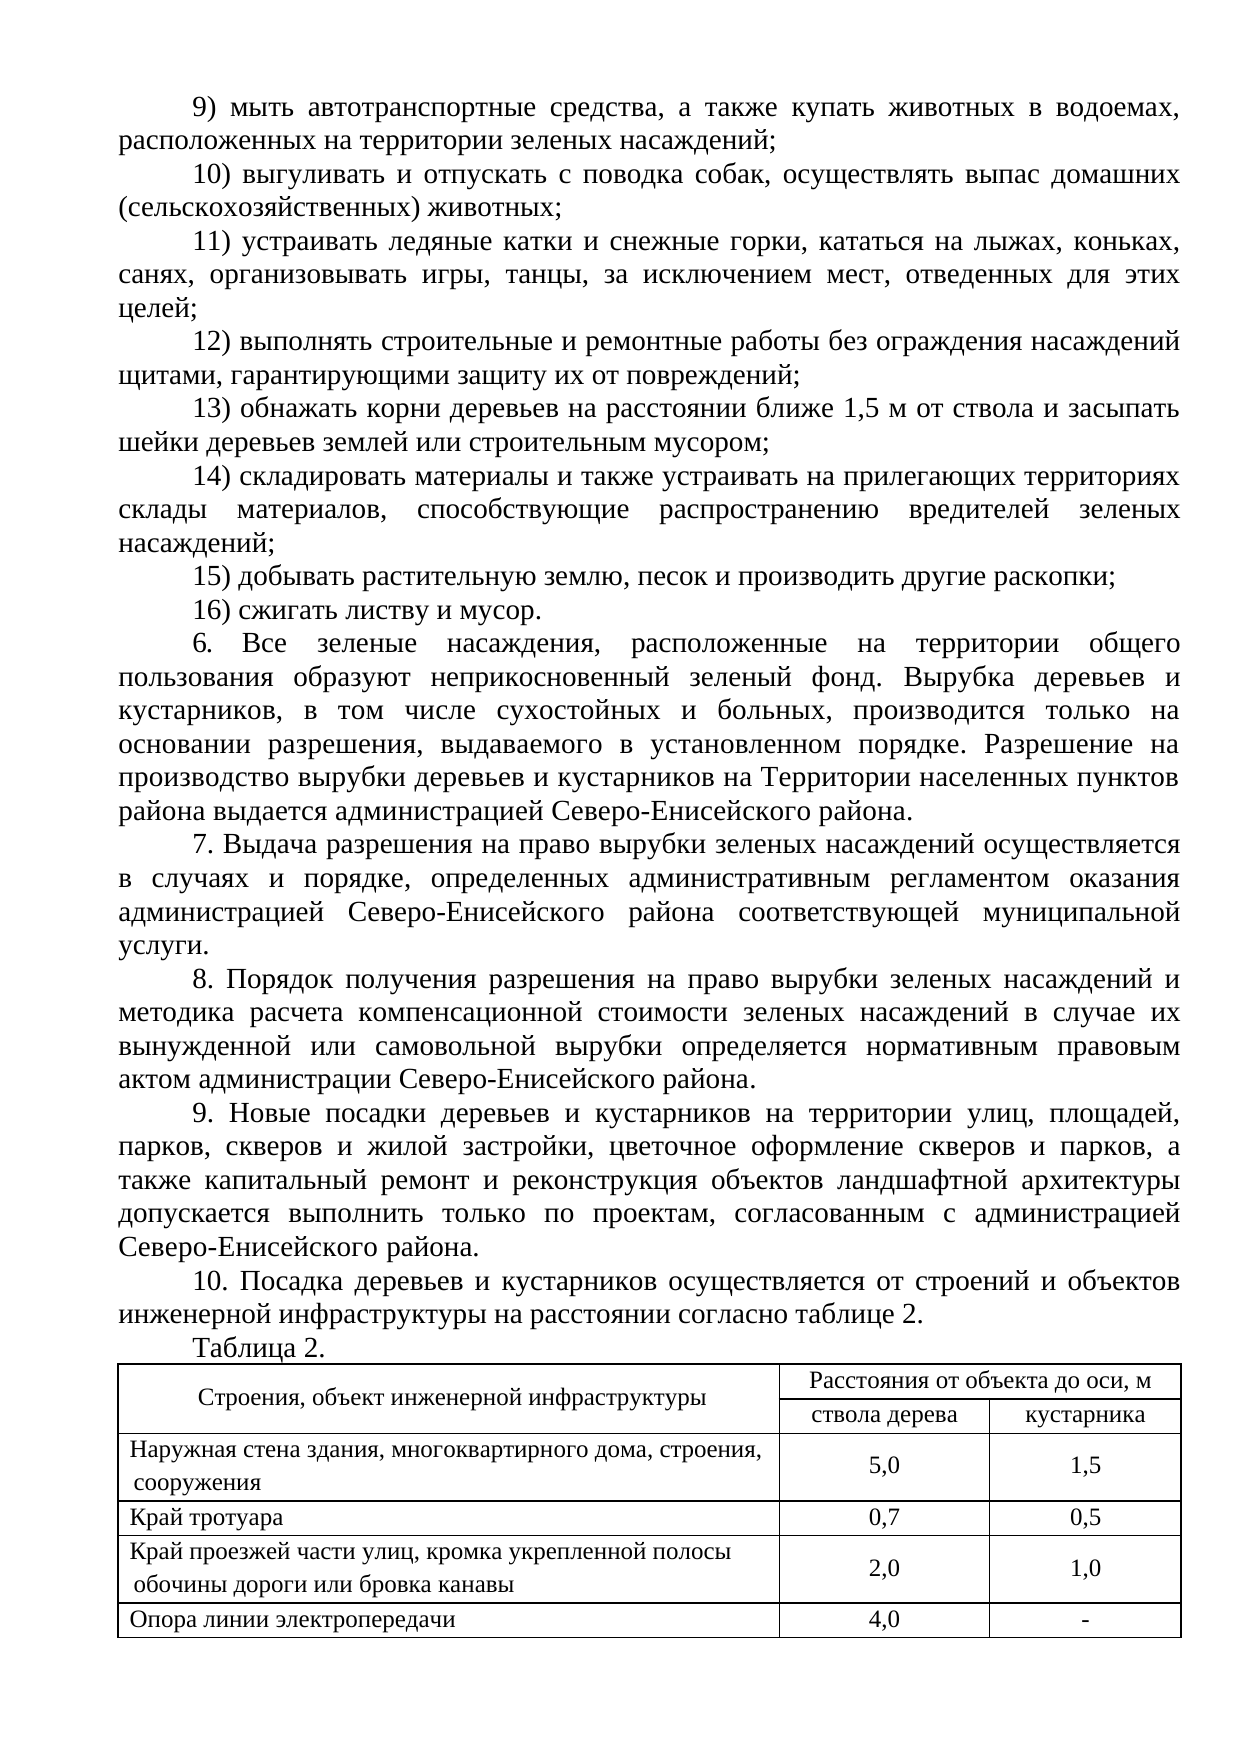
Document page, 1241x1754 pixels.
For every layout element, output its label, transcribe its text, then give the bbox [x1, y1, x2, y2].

table_cell 1,0 [990, 1536, 1180, 1602]
text Таблица 2. [118, 1330, 1181, 1363]
table_header Строения, объект инженерной инфраструктуры [119, 1365, 779, 1432]
table_cell ствола дерева [780, 1400, 989, 1432]
text 11) устраивать ледяные катки и снежные горки, кататься на лыжах, коньках, санях, организовывать игры, танцы, за исключением мест, отведенных для этих целей; [118, 223, 1181, 323]
text 14) складировать материалы и также устраивать на прилегающих территориях склады материалов, способствующие распространению вредителей зеленых насаждений; [118, 458, 1181, 558]
text 13) обнажать корни деревьев на расстоянии ближе 1,5 м от ствола и засыпать шейки деревьев землей или строительным мусором; [118, 391, 1181, 458]
table_cell Край тротуара [119, 1502, 779, 1534]
table_cell 4,0 [780, 1604, 989, 1637]
table_cell Наружная стена здания, многоквартирного дома, строения, сооружения [119, 1434, 779, 1500]
table_cell 1,5 [990, 1434, 1180, 1500]
text 16) сжигать листву и мусор. [118, 592, 1181, 625]
text 7. Выдача разрешения на право вырубки зеленых насаждений осуществляется в случаях и порядке, определенных административным регламентом оказания администрацией Северо-Енисейского района соответствующей муниципальной услуги. [118, 827, 1181, 961]
table_cell Край проезжей части улиц, кромка укрепленной полосы обочины дороги или бровка канавы [119, 1536, 779, 1602]
table_cell кустарника [990, 1400, 1180, 1432]
text 9. Новые посадки деревьев и кустарников на территории улиц, площадей, парков, скверов и жилой застройки, цветочное оформление скверов и парков, а также капитальный ремонт и реконструкция объектов ландшафтной архитектуры допускается выполнить только по проектам, согласованным с администрацией Северо-Енисейского района. [118, 1095, 1181, 1263]
text 10) выгуливать и отпускать с поводка собак, осуществлять выпас домашних (сельскохозяйственных) животных; [118, 156, 1181, 223]
table_cell 2,0 [780, 1536, 989, 1602]
text 8. Порядок получения разрешения на право вырубки зеленых насаждений и методика расчета компенсационной стоимости зеленых насаждений в случае их вынужденной или самовольной вырубки определяется нормативным правовым актом администрации Северо-Енисейского района. [118, 961, 1181, 1095]
table_cell - [990, 1604, 1180, 1637]
table_cell 5,0 [780, 1434, 989, 1500]
table_cell 0,7 [780, 1502, 989, 1534]
text 9) мыть автотранспортные средства, а также купать животных в водоемах, расположенных на территории зеленых насаждений; [118, 89, 1181, 156]
text 10. Посадка деревьев и кустарников осуществляется от строений и объектов инженерной инфраструктуры на расстоянии согласно таблице 2. [118, 1263, 1181, 1330]
table_header Расстояния от объекта до оси, м [780, 1365, 1180, 1398]
table_cell Опора линии электропередачи [119, 1604, 779, 1637]
text 6. Все зеленые насаждения, расположенные на территории общего пользования образуют неприкосновенный зеленый фонд. Вырубка деревьев и кустарников, в том числе сухостойных и больных, производится только на основании разрешения, выдаваемого в установленном порядке. Разрешение на производство вырубки деревьев и кустарников на Территории населенных пунктов района выдается администрацией Северо-Енисейского района. [118, 625, 1181, 827]
text 15) добывать растительную землю, песок и производить другие раскопки; [118, 558, 1181, 592]
table_cell 0,5 [990, 1502, 1180, 1534]
text 12) выполнять строительные и ремонтные работы без ограждения насаждений щитами, гарантирующими защиту их от повреждений; [118, 323, 1181, 391]
